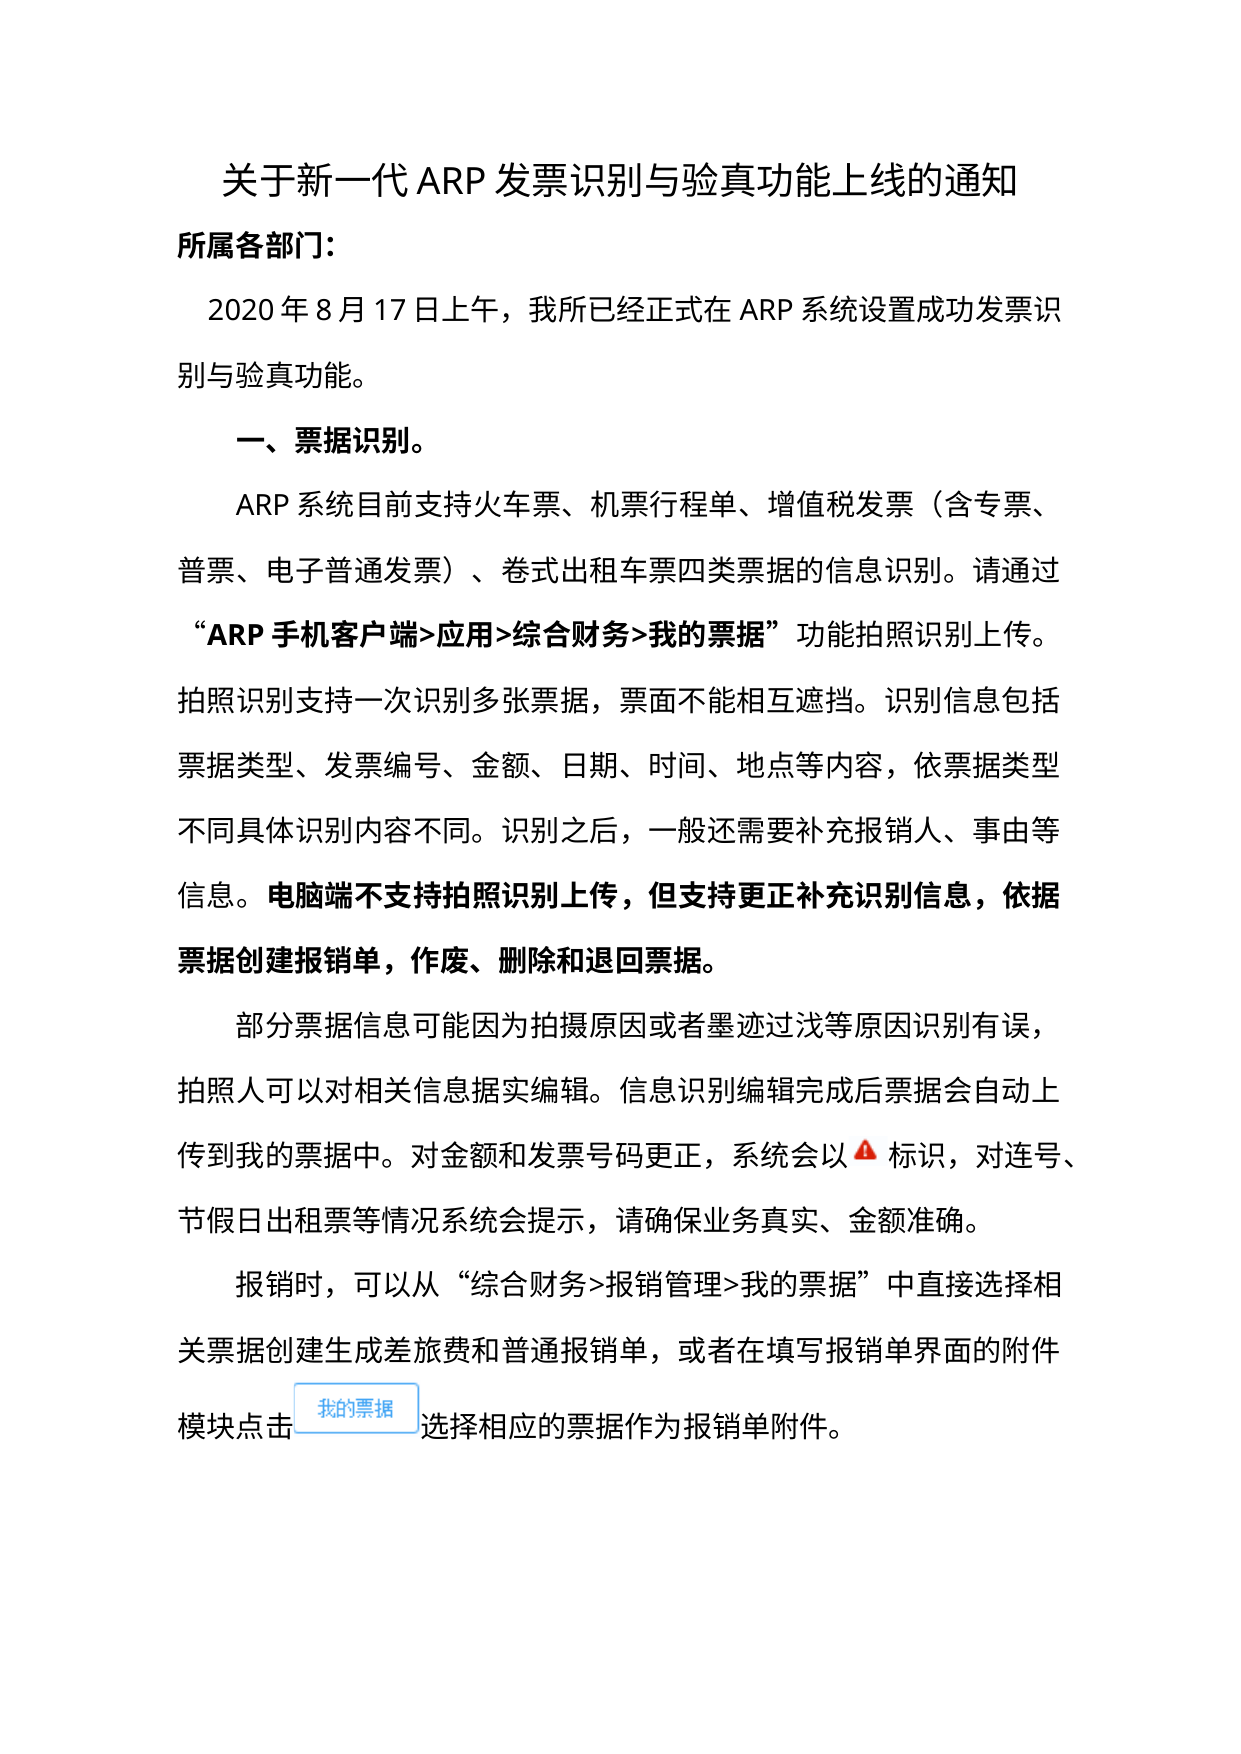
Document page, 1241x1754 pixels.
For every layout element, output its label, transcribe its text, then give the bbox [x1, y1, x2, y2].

text 部分票据信息可能因为拍摄原因或者墨迹过㳀等原因识别有误，拍照人可以对相关信息据实编辑。信息识别编辑完成后票据会自动上传到我的票据中。对金额和发票号码更正，系统会以标识，对连号、节假日出租票等情况系统会提示，请确保业务真实、金额准确。 [177, 991, 1063, 1251]
text 所属各部门： 2020年8月17日上午，我所已经正式在ARP系统设置成功发票识别与验真功能。 [177, 211, 1063, 406]
text 一、票据识别。 [177, 406, 1063, 471]
text 报销时，可以从“综合财务>报销管理>我的票据”中直接选择相关票据创建生成差旅费和普通报销单，或者在填写报销单界面的附件模块点击选择相应的票据作为报销单附件。 [177, 1251, 1063, 1446]
picture [293, 1380, 421, 1437]
picture [848, 1136, 888, 1166]
text ARP系统目前支持火车票、机票行程单、增值税发票（含专票、普票、电子普通发票）、卷式出租车票四类票据的信息识别。请通过“ARP手机客户端>应用>综合财务>我的票据”功能拍照识别上传。拍照识别支持一次识别多张票据，票面不能相互遮挡。识别信息包括票据类型、发票编号、金额、日期、时间、地点等内容，依票据类型不同具体识别内容不同。识别之后，一般还需要补充报销人、事由等信息。电脑端不支持拍照识别上传，但支持更正补充识别信息，依据票据创建报销单，作废、删除和退回票据。 [177, 471, 1063, 991]
text 关于新一代ARP发票识别与验真功能上线的通知 [177, 146, 1063, 211]
